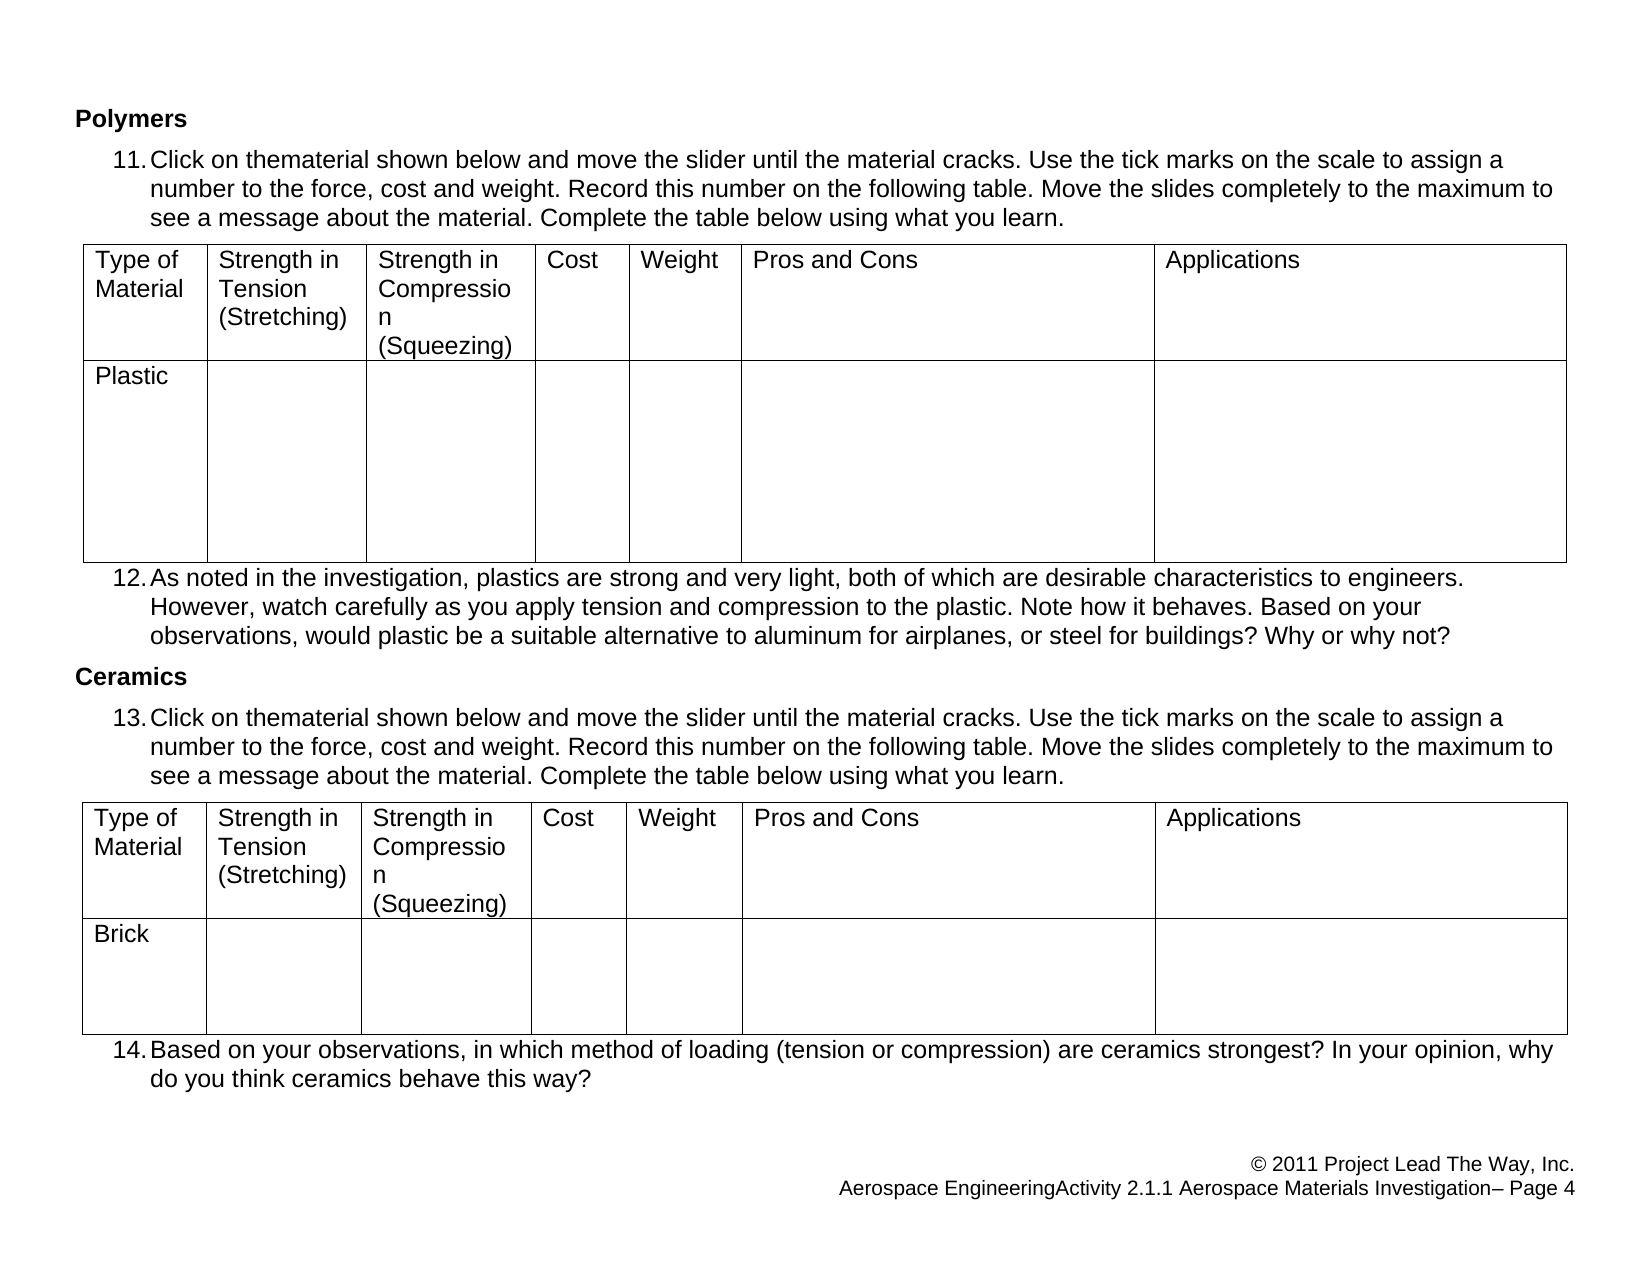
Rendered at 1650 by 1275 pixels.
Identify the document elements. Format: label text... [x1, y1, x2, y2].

list Ceramics [75, 662, 1575, 691]
table_cell [208, 361, 366, 562]
table_header Strength in Compression (Squeezing) [362, 803, 531, 918]
table_cell [536, 361, 629, 562]
table_header Strength in Tension (Stretching) [207, 803, 361, 918]
table_cell Plastic [84, 361, 207, 562]
text As noted in the investigation, plastics are strong and very light, both of which are desirable characteristics to engineers. However, watch carefully as you apply tension and compression to the plastic. Note how it behaves. Based on your observations, would plastic be a suitable alternative to aluminum for airplanes, or steel for buildings? Why or why not? [112, 563, 1575, 649]
table_cell [1156, 919, 1567, 1034]
text Click on thematerial shown below and move the slider until the material cracks. Use the tick marks on the scale to assign a number to the force, cost and weight. Record this number on the following table. Move the slides completely to the maximum to see a message about the material. Complete the table below using what you learn. [112, 703, 1575, 789]
table_cell Brick [83, 919, 206, 1034]
text Click on thematerial shown below and move the slider until the material cracks. Use the tick marks on the scale to assign a number to the force, cost and weight. Record this number on the following table. Move the slides completely to the maximum to see a message about the material. Complete the table below using what you learn. [112, 145, 1575, 231]
table_cell [532, 919, 626, 1034]
table_cell [1155, 361, 1566, 562]
table_cell [367, 361, 535, 562]
table_cell [630, 361, 741, 562]
table_header Cost [536, 245, 629, 360]
table_header Type of Material [83, 803, 206, 918]
table_cell [627, 919, 742, 1034]
table_header Cost [532, 803, 626, 918]
table_cell [743, 919, 1155, 1034]
table_header Strength in Tension (Stretching) [208, 245, 366, 360]
table_header Weight [630, 245, 741, 360]
table_header Pros and Cons [743, 803, 1155, 918]
table_header Weight [627, 803, 742, 918]
table_cell [362, 919, 531, 1034]
table_header Pros and Cons [742, 245, 1154, 360]
text Based on your observations, in which method of loading (tension or compression) are ceramics strongest? In your opinion, why do you think ceramics behave this way? [112, 1035, 1575, 1092]
table_header Type of Material [84, 245, 207, 360]
table_cell [742, 361, 1154, 562]
table_header Applications [1155, 245, 1566, 360]
list Polymers [75, 104, 1575, 132]
table_cell [207, 919, 361, 1034]
table_header Strength in Compression (Squeezing) [367, 245, 535, 360]
table_header Applications [1156, 803, 1567, 918]
